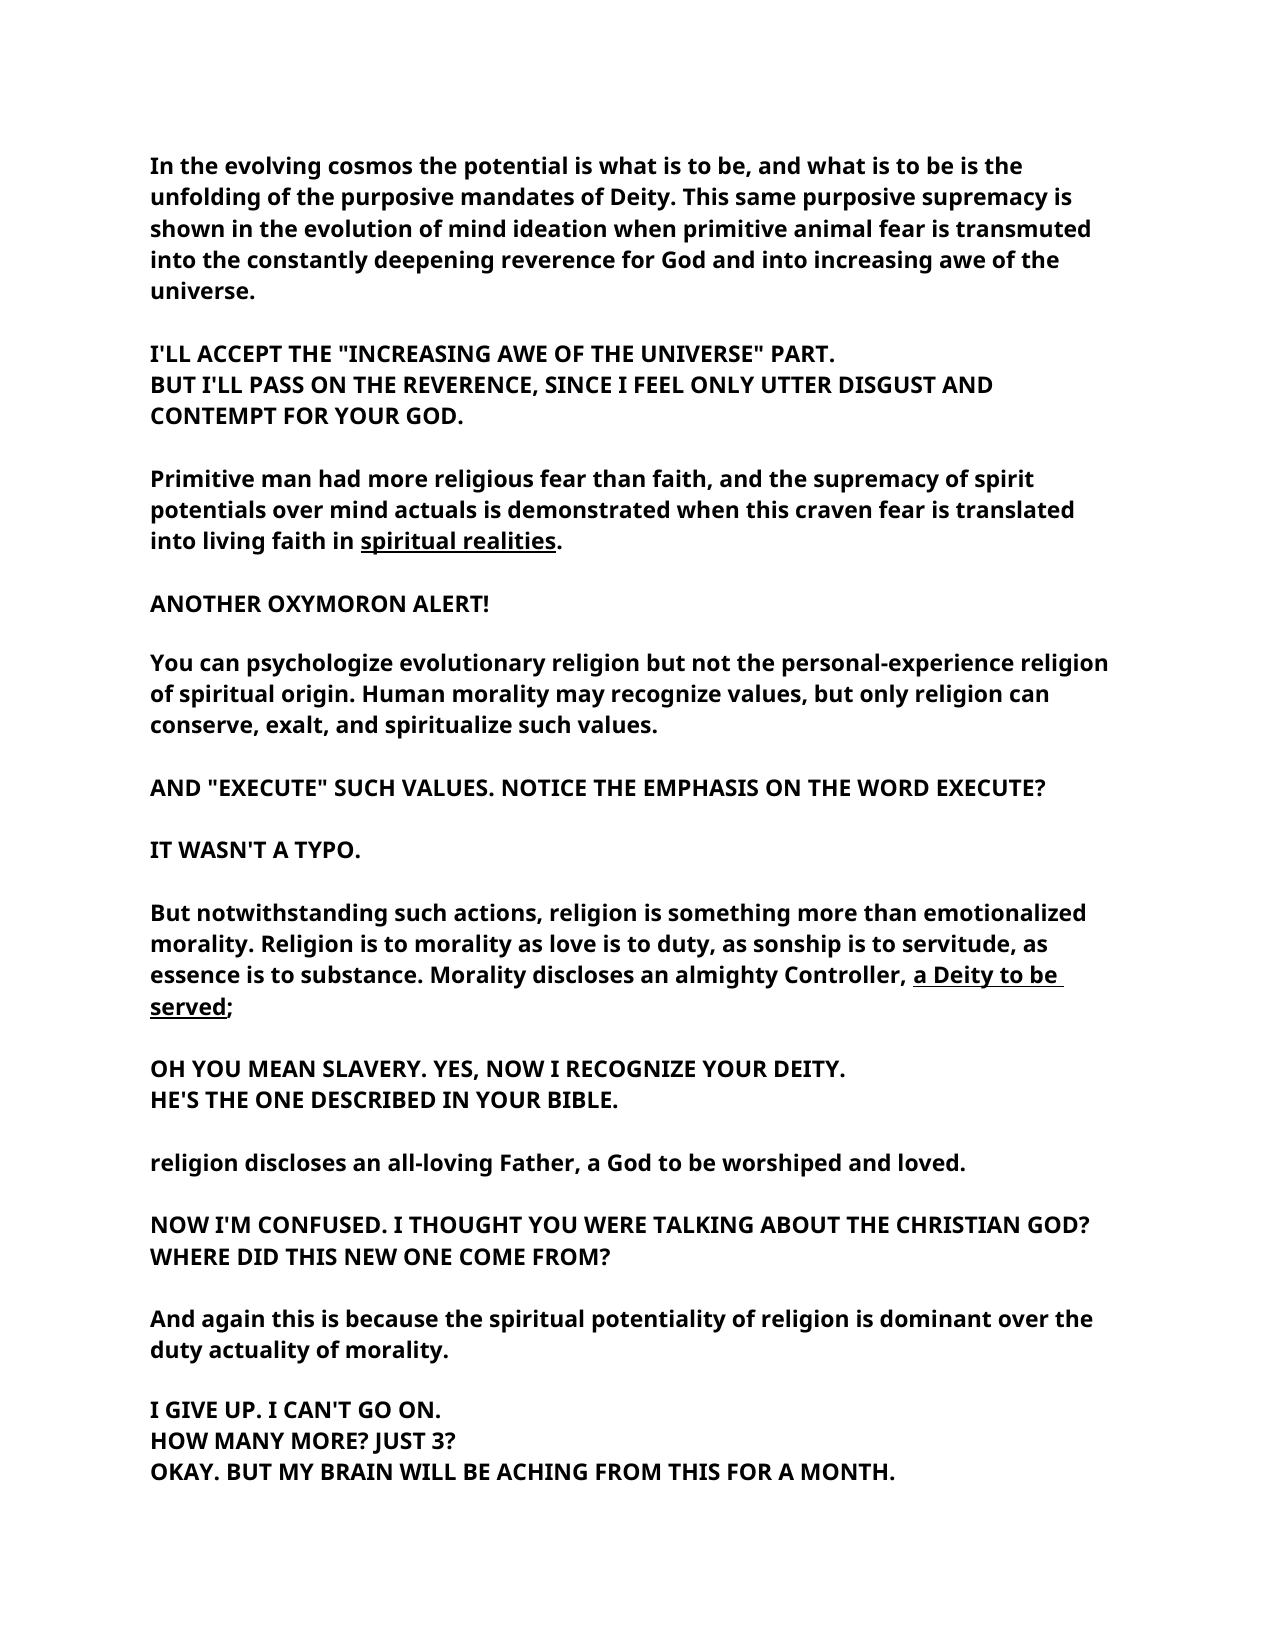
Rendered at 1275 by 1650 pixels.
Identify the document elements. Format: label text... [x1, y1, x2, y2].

text ANOTHER OXYMORON ALERT! [150, 587, 1125, 647]
text AND "EXECUTE" SUCH VALUES. NOTICE THE EMPHASIS ON THE WORD EXECUTE? [150, 772, 1125, 803]
text I GIVE UP. I CAN'T GO ON. [150, 1393, 1125, 1425]
text I'LL ACCEPT THE "INCREASING AWE OF THE UNIVERSE" PART. [150, 337, 1125, 369]
text OKAY. BUT MY BRAIN WILL BE ACHING FROM THIS FOR A MONTH. [150, 1456, 1125, 1487]
text BUT I'LL PASS ON THE REVERENCE, SINCE I FEEL ONLY UTTER DISGUST AND CONTEMPT FOR YOUR GOD. [150, 369, 1125, 431]
text HOW MANY MORE? JUST 3? [150, 1425, 1125, 1456]
text NOW I'M CONFUSED. I THOUGHT YOU WERE TALKING ABOUT THE CHRISTIAN GOD? WHERE DID THIS NEW ONE COME FROM? [150, 1209, 1125, 1272]
text And again this is because the spiritual potentiality of religion is dominant over the duty actuality of morality. [150, 1303, 1125, 1393]
text HE'S THE ONE DESCRIBED IN YOUR BIBLE. [150, 1084, 1125, 1116]
text You can psychologize evolutionary religion but not the personal-experience religion of spiritual origin. Human morality may recognize values, but only religion can conserve, exalt, and spiritualize such values. [150, 647, 1125, 741]
text Primitive man had more religious fear than faith, and the supremacy of spirit potentials over mind actuals is demonstrated when this craven fear is translated into living faith in spiritual realities. [150, 462, 1125, 556]
text OH YOU MEAN SLAVERY. YES, NOW I RECOGNIZE YOUR DEITY. [150, 1053, 1125, 1084]
text IT WASN'T A TYPO. [150, 834, 1125, 866]
text But notwithstanding such actions, religion is something more than emotionalized morality. Religion is to morality as love is to duty, as sonship is to servitude, as essence is to substance. Morality discloses an almighty Controller, a Deity to be served; [150, 897, 1125, 1022]
text religion discloses an all-loving Father, a God to be worshiped and loved. [150, 1147, 1125, 1178]
text In the evolving cosmos the potential is what is to be, and what is to be is the unfolding of the purposive mandates of Deity. This same purposive supremacy is shown in the evolution of mind ideation when primitive animal fear is transmuted into the constantly deepening reverence for God and into increasing awe of the universe. [150, 150, 1125, 306]
